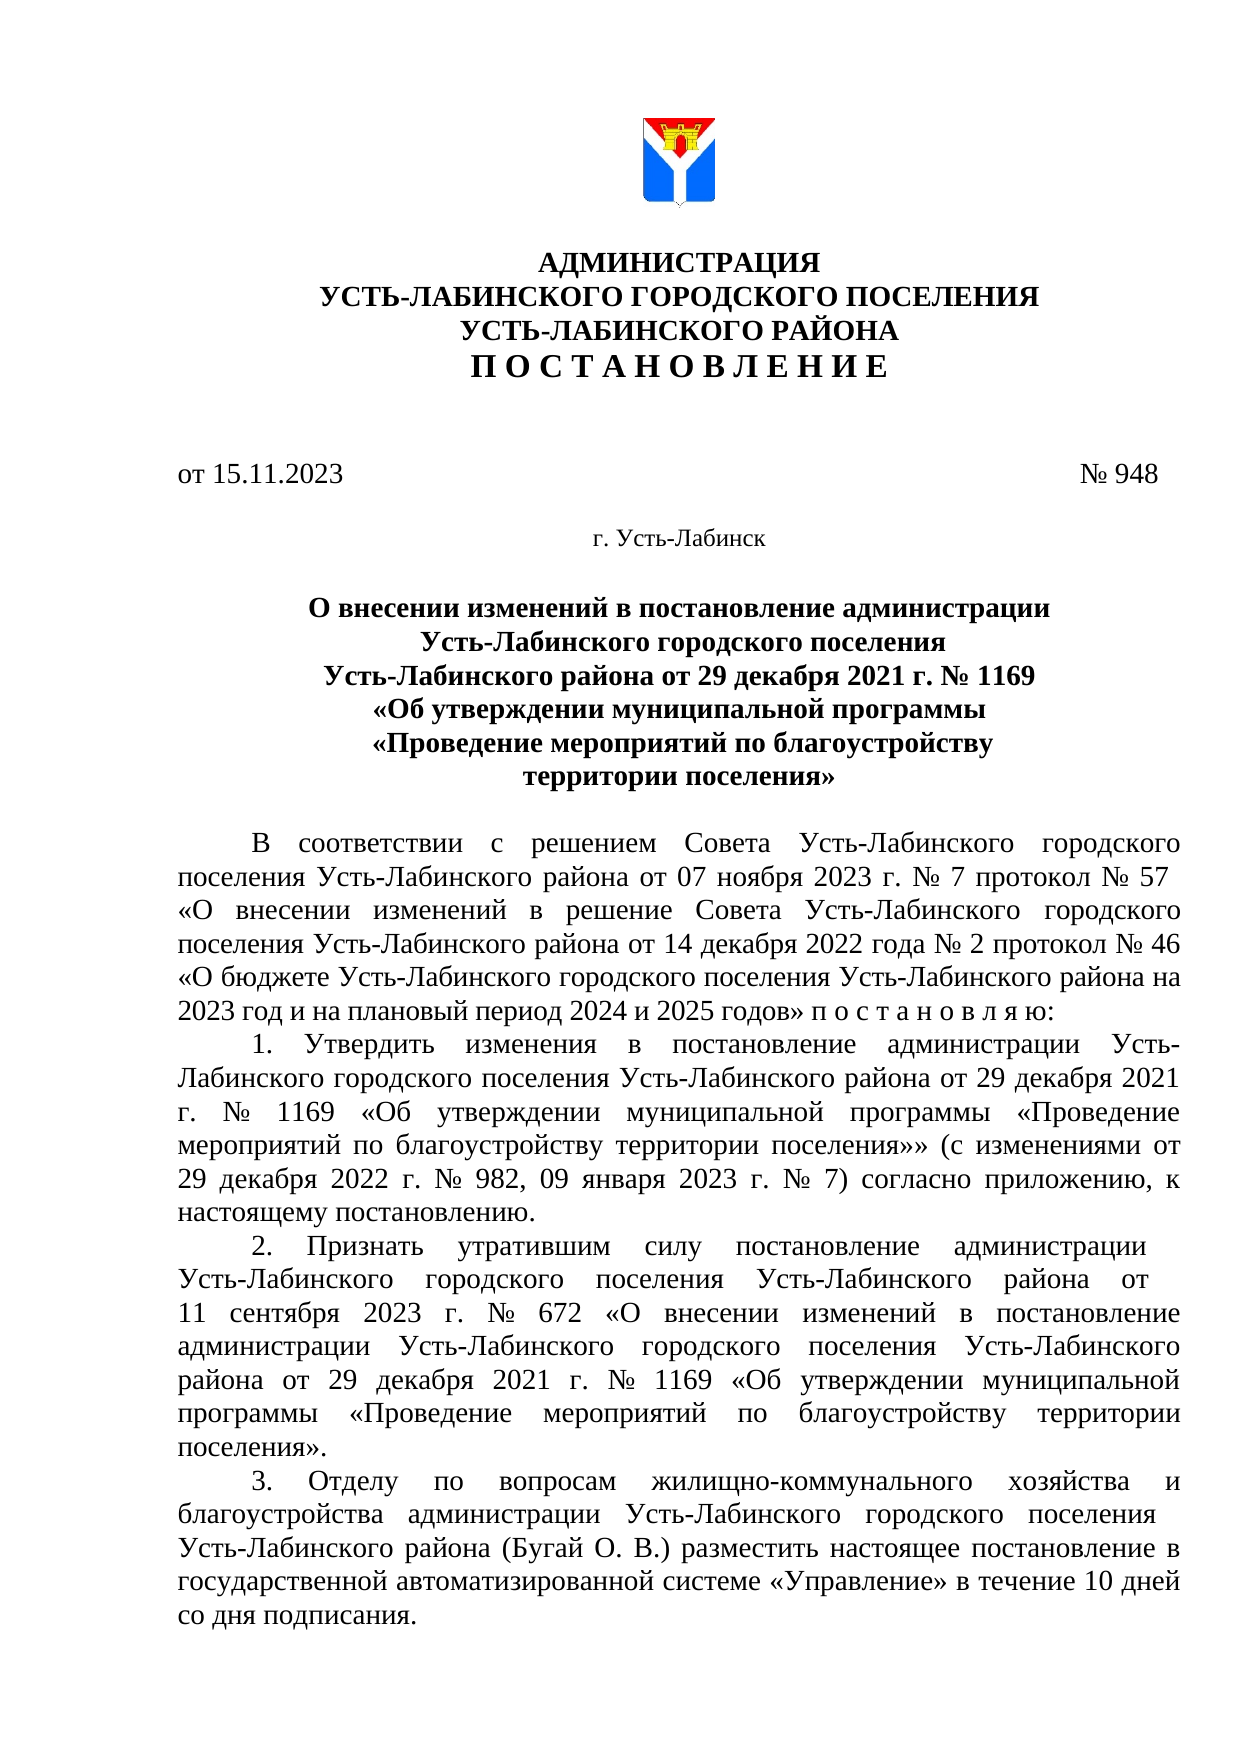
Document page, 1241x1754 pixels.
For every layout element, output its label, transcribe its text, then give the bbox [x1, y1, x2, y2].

text 3. Отделу по вопросам жилищно-коммунального хозяйства и благоустройства администрации Усть-Лабинского городского поселения Усть-Лабинского района (Бугай О. В.) разместить настоящее постановление в государственной автоматизированной системе «Управление» в течение 10 дней со дня подписания. [177, 1463, 1181, 1630]
text г. Усть-Лабинск [177, 523, 1181, 552]
text Усть-Лабинского района от 29 декабря 2021 г. № 1169 [177, 658, 1181, 691]
text от 15.11.2023 № 948 [177, 456, 1181, 490]
text В соответствии с решением Совета Усть-Лабинского городского поселения Усть-Лабинского района от 07 ноября 2023 г. № 7 протокол № 57 «О внесении изменений в решение Совета Усть-Лабинского городского поселения Усть-Лабинского района от 14 декабря 2022 года № 2 протокол № 46 «О бюджете Усть-Лабинского городского поселения Усть-Лабинского района на 2023 год и на плановый период 2024 и 2025 годов» п о с т а н о в л я ю: [177, 825, 1181, 1027]
text Усть-Лабинского городского поселения [177, 624, 1181, 658]
text О внесении изменений в постановление администрации [177, 591, 1181, 624]
text П О С Т А Н О В Л Е Н И Е [177, 346, 1181, 384]
text УСТЬ-ЛАБИНСКОГО РАЙОНА [177, 313, 1181, 346]
text «Об утверждении муниципальной программы [177, 691, 1181, 725]
text АДМИНИСТРАЦИЯ [177, 246, 1181, 279]
text 2. Признать утратившим силу постановление администрации Усть-Лабинского городского поселения Усть-Лабинского района от 11 сентября 2023 г. № 672 «О внесении изменений в постановление администрации Усть-Лабинского городского поселения Усть-Лабинского района от 29 декабря 2021 г. № 1169 «Об утверждении муниципальной программы «Проведение мероприятий по благоустройству территории поселения». [177, 1228, 1181, 1463]
picture [643, 118, 715, 208]
text УСТЬ-ЛАБИНСКОГО ГОРОДСКОГО ПОСЕЛЕНИЯ [177, 279, 1181, 313]
text территории поселения» [177, 758, 1181, 792]
text 1. Утвердить изменения в постановление администрации Усть-Лабинского городского поселения Усть-Лабинского района от 29 декабря 2021 г. № 1169 «Об утверждении муниципальной программы «Проведение мероприятий по благоустройству территории поселения»» (с изменениями от 29 декабря 2022 г. № 982, 09 января 2023 г. № 7) согласно приложению, к настоящему постановлению. [177, 1027, 1181, 1228]
text «Проведение мероприятий по благоустройству [177, 725, 1181, 758]
